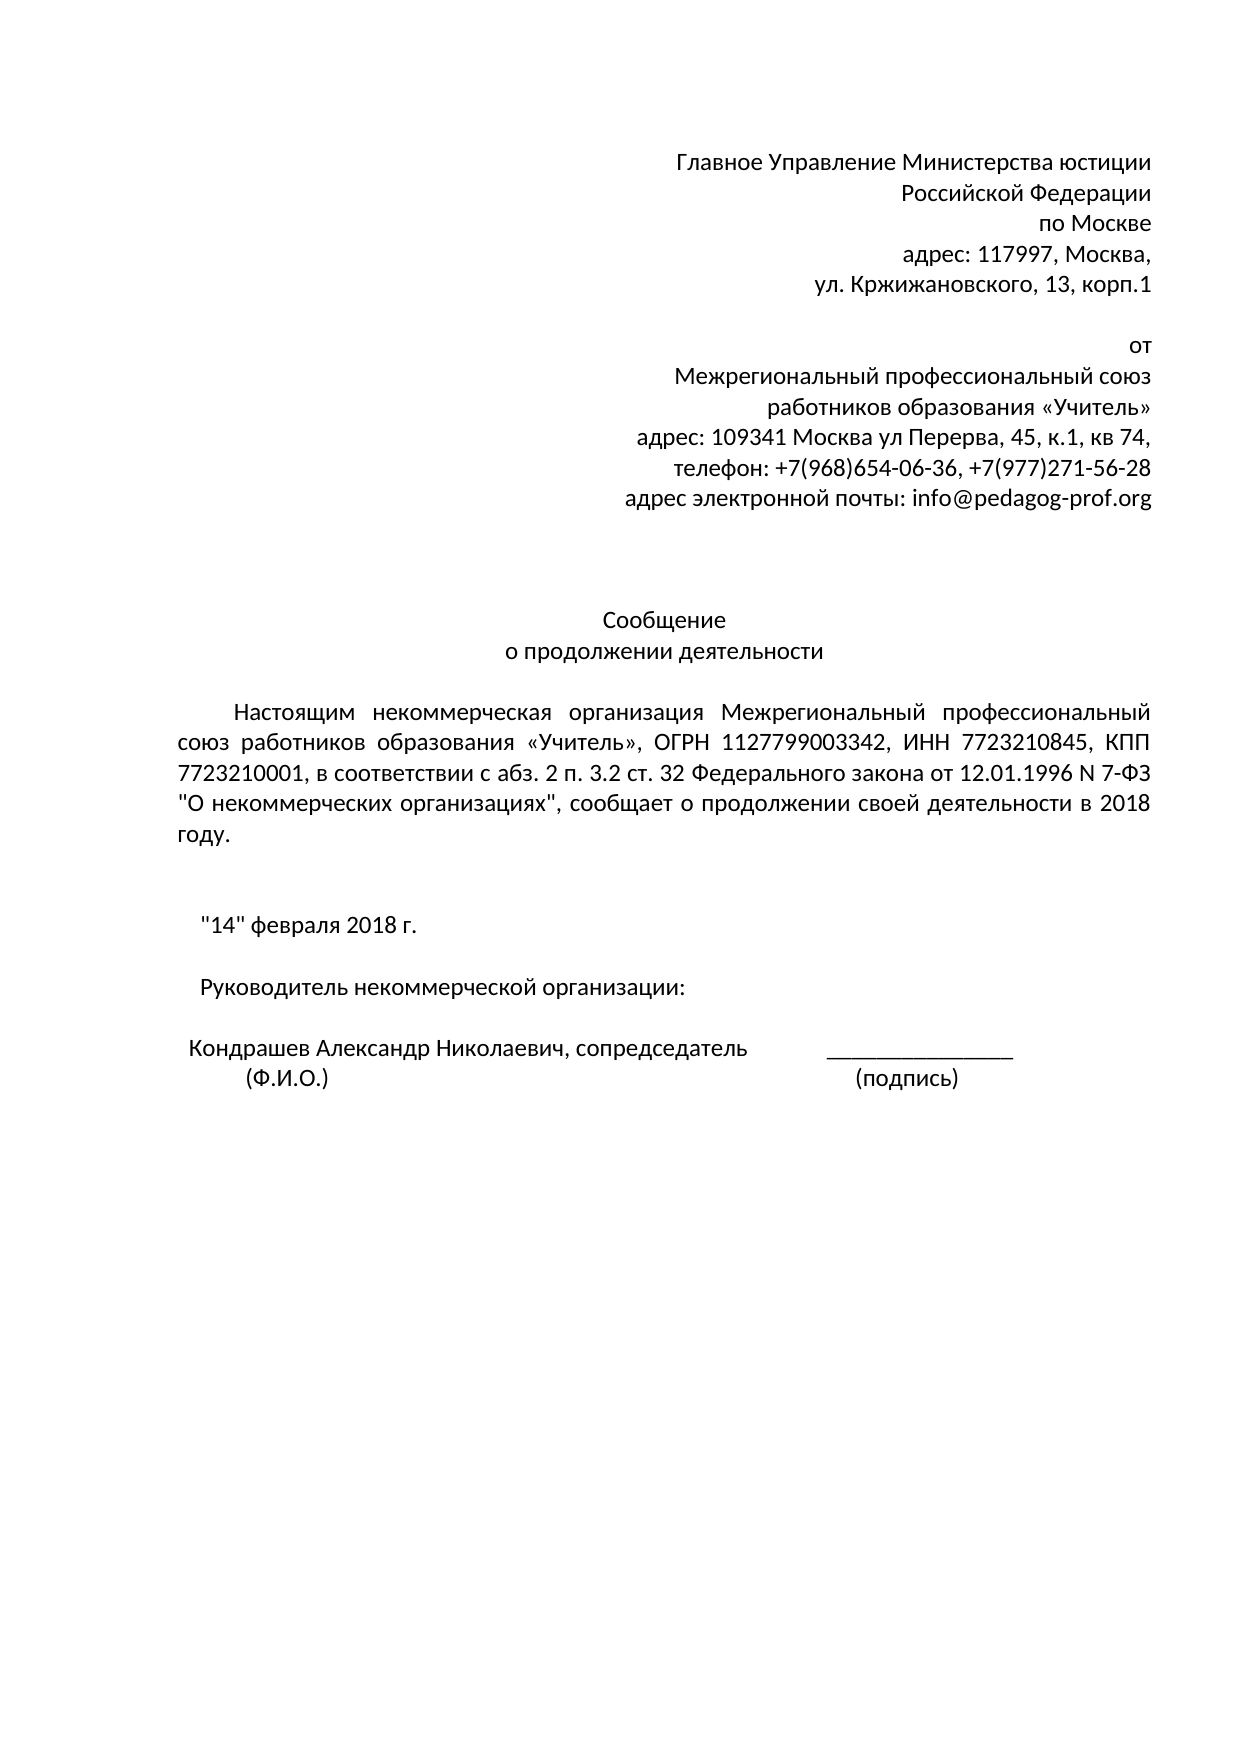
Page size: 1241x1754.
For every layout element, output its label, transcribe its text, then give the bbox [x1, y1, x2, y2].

text ул. Кржижановского, 13, корп.1 [177, 269, 1152, 299]
text Российской Федерации [177, 177, 1152, 208]
text Настоящим некоммерческая организация Межрегиональный профессиональный союз работников образования «Учитель», ОГРН 1127799003342, ИНН 7723210845, КПП 7723210001, в соответствии с абз. 2 п. 3.2 ст. 32 Федерального закона от 12.01.1996 N 7-ФЗ "О некоммерческих организациях", сообщает о продолжении своей деятельности в 2018 году. [177, 696, 1152, 848]
text Межрегиональный профессиональный союз [177, 360, 1152, 391]
text (Ф.И.О.) (подпись) [177, 1062, 1152, 1093]
text о продолжении деятельности [177, 635, 1152, 665]
text Сообщение [177, 604, 1152, 635]
text работников образования «Учитель» [177, 391, 1152, 421]
text адрес электронной почты: info@pedagog-prof.org [177, 482, 1152, 513]
text по Москве [177, 208, 1152, 238]
text адрес: 117997, Москва, [177, 238, 1152, 269]
text "14" февраля 2018 г. [177, 909, 1152, 940]
text Руководитель некоммерческой организации: [177, 971, 1152, 1001]
text адрес: 109341 Москва ул Перерва, 45, к.1, кв 74, [177, 421, 1152, 452]
text Кондрашев Александр Николаевич, сопредседатель _______________ [177, 1032, 1152, 1062]
text от [177, 330, 1152, 360]
text Главное Управление Министерства юстиции [177, 147, 1152, 177]
text телефон: +7(968)654-06-36, +7(977)271-56-28 [177, 452, 1152, 482]
